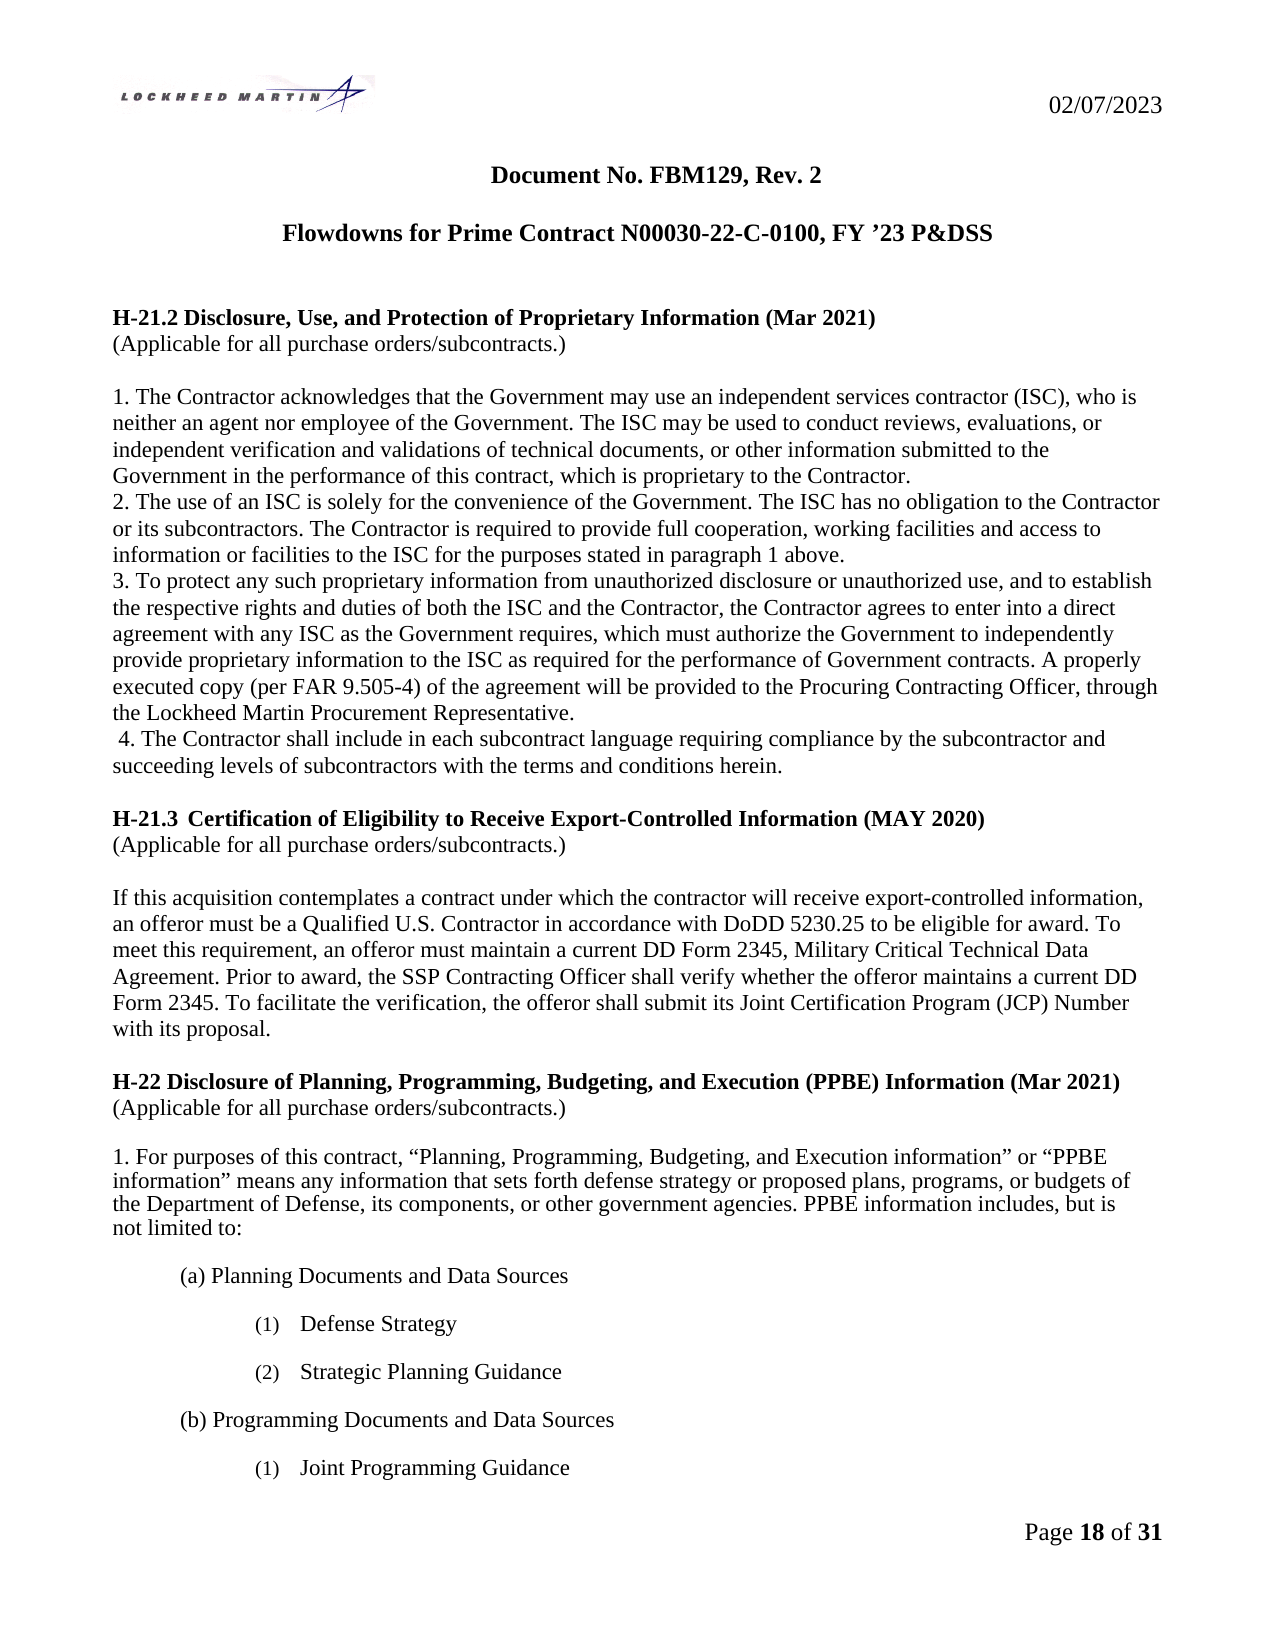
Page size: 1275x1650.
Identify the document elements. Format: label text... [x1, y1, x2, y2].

text 1. The Contractor acknowledges that the Government may use an independent services contractor (ISC), who is neither an agent nor employee of the Government. The ISC may be used to conduct reviews, evaluations, or independent verification and validations of technical documents, or other information submitted to the Government in the performance of this contract, which is proprietary to the Contractor. [112, 383, 1162, 488]
text 1. For purposes of this contract, “Planning, Programming, Budgeting, and Execution information” or “PPBE information” means any information that sets forth defense strategy or proposed plans, programs, or budgets of the Department of Defense, its components, or other government agencies. PPBE information includes, but is not limited to: [112, 1145, 1140, 1240]
text H-22 Disclosure of Planning, Programming, Budgeting, and Execution (PPBE) Information (Mar 2021) [112, 1068, 1162, 1094]
text If this acquisition contemplates a contract under which the contractor will receive export-controlled information, an offeror must be a Qualified U.S. Contractor in accordance with DoDD 5230.25 to be eligible for award. To meet this requirement, an offeror must maintain a current DD Form 2345, Military Critical Technical Data Agreement. Prior to award, the SSP Contracting Officer shall verify whether the offeror maintains a current DD Form 2345. To facilitate the verification, the offeror shall submit its Joint Certification Program (JCP) Number with its proposal. [112, 884, 1162, 1042]
text (b) Programming Documents and Data Sources [180, 1409, 1162, 1432]
list Defense Strategy [255, 1313, 1162, 1336]
picture [112, 75, 376, 114]
list Joint Programming Guidance [255, 1457, 1162, 1480]
text (Applicable for all purchase orders/subcontracts.) [112, 1094, 1162, 1121]
text H-21.3 Certification of Eligibility to Receive Export-Controlled Information (MAY 2020) [112, 804, 1162, 831]
text (Applicable for all purchase orders/subcontracts.) [112, 330, 1162, 357]
text 4. The Contractor shall include in each subcontract language requiring compliance by the subcontractor and succeeding levels of subcontractors with the terms and conditions herein. [112, 726, 1162, 778]
text 2. The use of an ISC is solely for the convenience of the Government. The ISC has no obligation to the Contractor or its subcontractors. The Contractor is required to provide full cooperation, working facilities and access to information or facilities to the ISC for the purposes stated in paragraph 1 above. [112, 488, 1162, 567]
text H-21.2 Disclosure, Use, and Protection of Proprietary Information (Mar 2021) [112, 304, 1162, 330]
list Strategic Planning Guidance [255, 1361, 1162, 1384]
text (Applicable for all purchase orders/subcontracts.) [112, 831, 1162, 857]
text 3. To protect any such proprietary information from unauthorized disclosure or unauthorized use, and to establish the respective rights and duties of both the ISC and the Contractor, the Contractor agrees to enter into a direct agreement with any ISC as the Government requires, which must authorize the Government to independently provide proprietary information to the ISC as required for the performance of Government contracts. A properly executed copy (per FAR 9.505-4) of the agreement will be provided to the Procuring Contracting Officer, through the Lockheed Martin Procurement Representative. [112, 567, 1162, 726]
text (a) Planning Documents and Data Sources [180, 1265, 1162, 1288]
